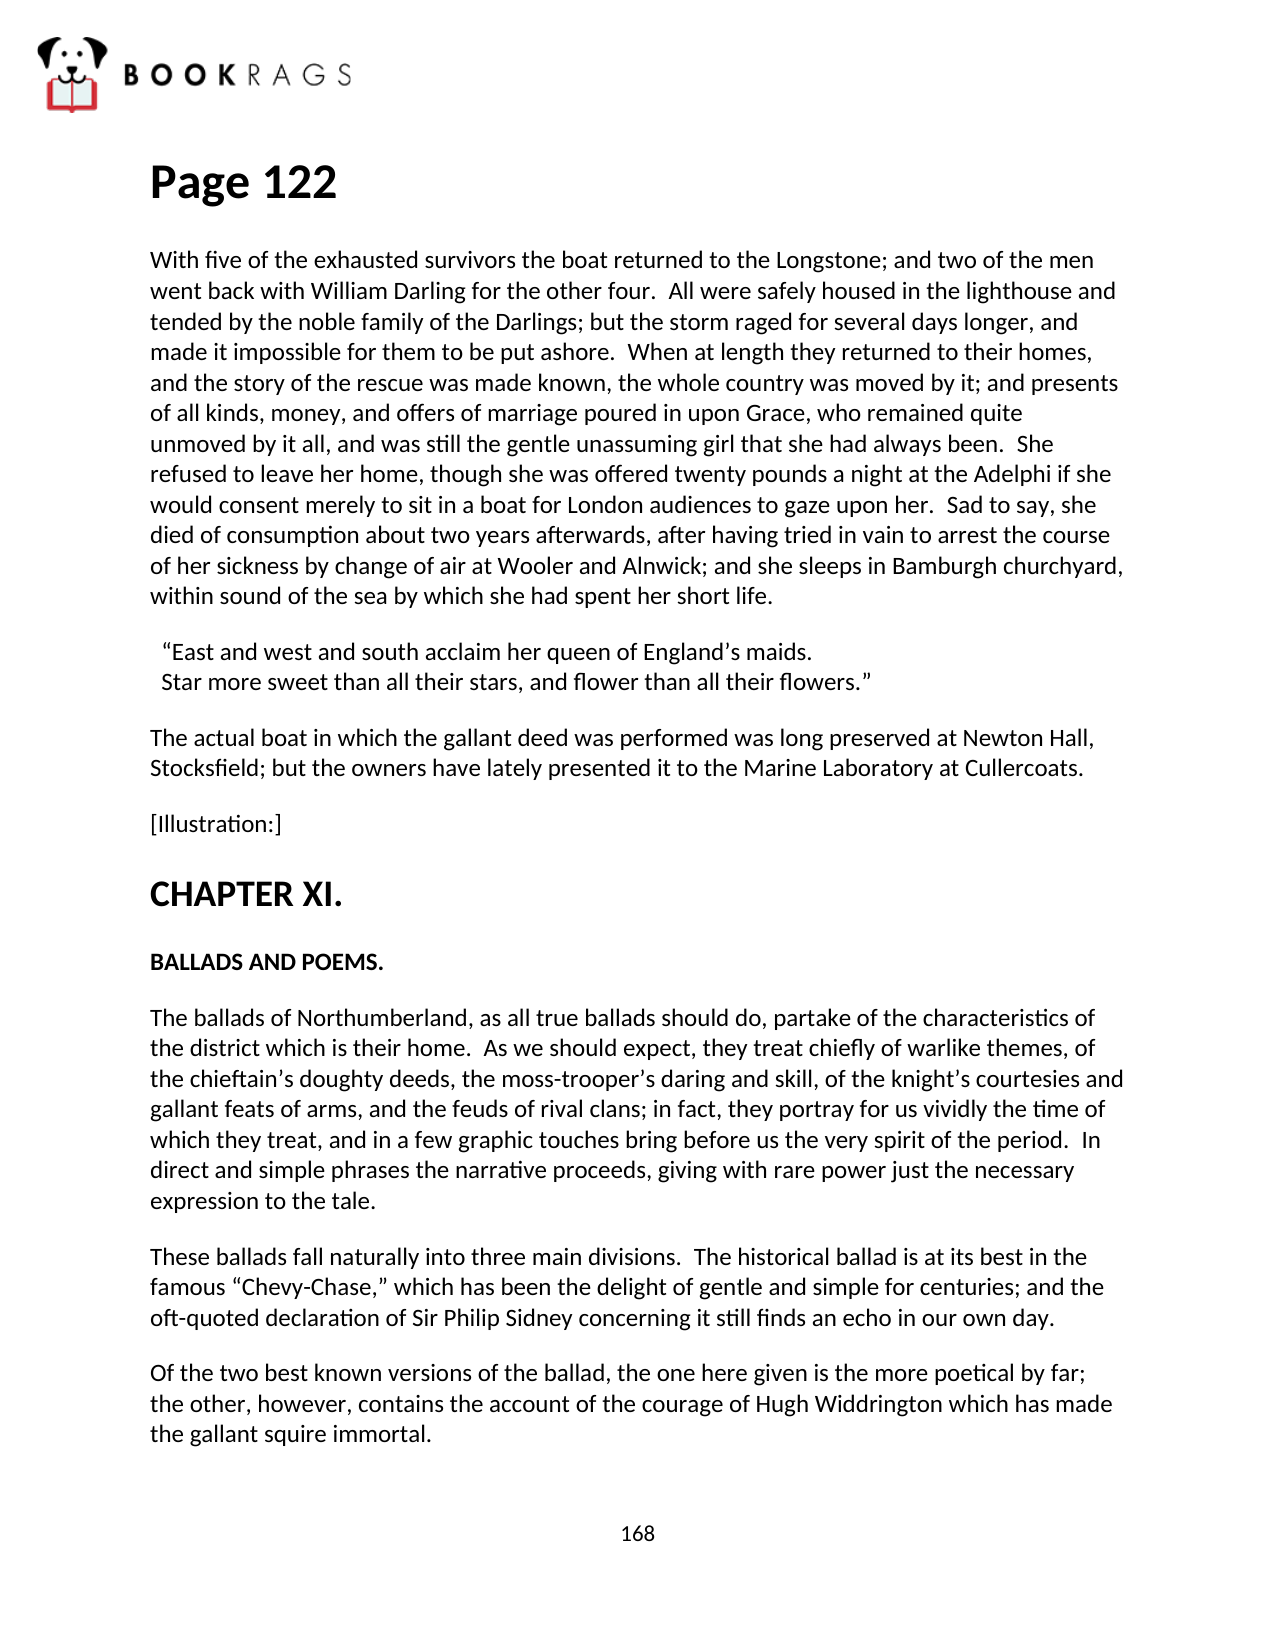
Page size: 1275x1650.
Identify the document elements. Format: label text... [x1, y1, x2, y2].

text Page 122 [150, 150, 1125, 211]
text “East and west and south acclaim her queen of England’s maids. Star more sweet than all their stars, and flower than all their flowers.” [150, 636, 1125, 697]
text The actual boat in which the gallant deed was performed was long preserved at Newton Hall, Stocksfield; but the owners have lately presented it to the Marine Laboratory at Cullercoats. [150, 722, 1125, 783]
text CHAPTER XI. [150, 869, 1125, 915]
text BALLADS AND POEMS. [150, 947, 1125, 977]
text These ballads fall naturally into three main divisions. The historical ballad is at its best in the famous “Chevy-Chase,” which has been the delight of gentle and simple for centuries; and the oft-quoted declaration of Sir Philip Sidney concerning it still finds an echo in our own day. [150, 1241, 1125, 1332]
text With five of the exhausted survivors the boat returned to the Longstone; and two of the men went back with William Darling for the other four. All were safely housed in the lighthouse and tended by the noble family of the Darlings; but the storm raged for several days longer, and made it impossible for them to be put ashore. When at length they returned to their homes, and the story of the rescue was made known, the whole country was moved by it; and presents of all kinds, money, and offers of marriage poured in upon Grace, who remained quite unmoved by it all, and was still the gentle unassuming girl that she had always been. She refused to leave her home, though she was offered twenty pounds a night at the Adelphi if she would consent merely to sit in a boat for London audiences to gaze upon her. Sad to say, she died of consumption about two years afterwards, after having tried in vain to arrest the course of her sickness by change of air at Wooler and Alnwick; and she sleeps in Bamburgh churchyard, within sound of the sea by which she had spent her short life. [150, 244, 1125, 611]
text [Illustration:] [150, 808, 1125, 838]
text Of the two best known versions of the ballad, the one here given is the more poetical by far; the other, however, contains the account of the courage of Hugh Widdrington which has made the gallant squire immortal. [150, 1357, 1125, 1449]
text The ballads of Northumberland, as all true ballads should do, partake of the characteristics of the district which is their home. As we should expect, they treat chiefly of warlike themes, of the chieftain’s doughty deeds, the moss-trooper’s daring and skill, of the knight’s courtesies and gallant feats of arms, and the feuds of rival clans; in fact, they portray for us vividly the time of which they treat, and in a few graphic touches bring before us the very spirit of the period. In direct and simple phrases the narrative proceeds, giving with rare power just the necessary expression to the tale. [150, 1002, 1125, 1216]
picture [37, 37, 351, 113]
